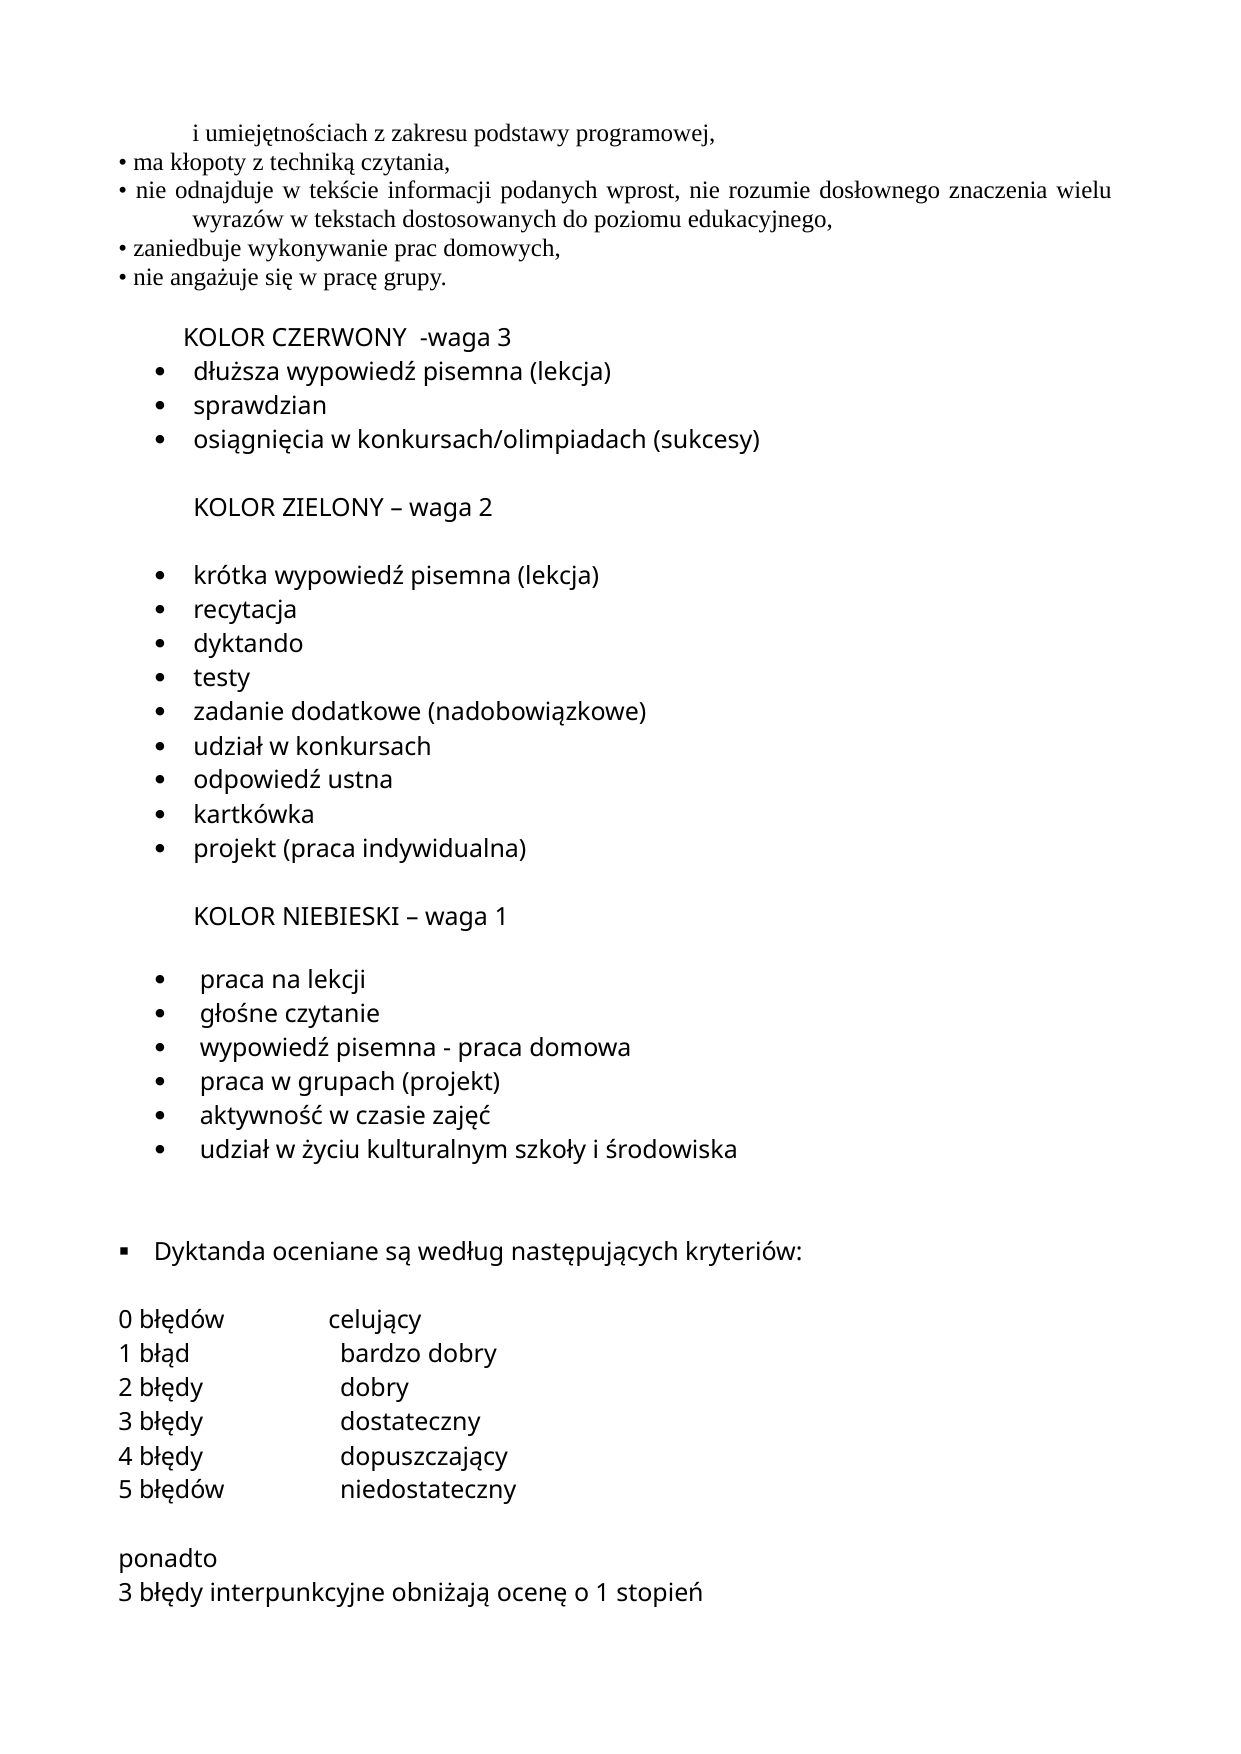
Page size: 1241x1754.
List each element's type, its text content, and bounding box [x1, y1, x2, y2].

list testy [156, 660, 1122, 694]
list udział w konkursach [156, 728, 1122, 762]
list recytacja [156, 592, 1122, 626]
list kartkówka [156, 796, 1122, 830]
text • ma kłopoty z techniką czytania, [118, 147, 1122, 176]
list zadanie dodatkowe (nadobowiązkowe) [156, 694, 1122, 728]
text 5 błędów niedostateczny [118, 1472, 1122, 1506]
text 1 błąd bardzo dobry [118, 1336, 1122, 1370]
list Dyktanda oceniane są według następujących kryteriów: [118, 1234, 1122, 1268]
list KOLOR NIEBIESKI – waga 1 [193, 898, 1122, 932]
text 3 błędy dostateczny [118, 1404, 1122, 1438]
text • nie odnajduje w tekście informacji podanych wprost, nie rozumie dosłownego znaczenia wielu wyrazów w tekstach dostosowanych do poziomu edukacyjnego, [118, 176, 1122, 233]
text KOLOR CZERWONY -waga 3 [118, 319, 1122, 353]
text i umiejętnościach z zakresu podstawy programowej, [118, 118, 1122, 147]
list krótka wypowiedź pisemna (lekcja) [156, 558, 1122, 592]
list głośne czytanie [156, 995, 1122, 1029]
text • nie angażuje się w pracę grupy. [118, 262, 1122, 291]
list udział w życiu kulturalnym szkoły i środowiska [156, 1132, 1122, 1166]
text ponadto [118, 1540, 1122, 1574]
list dłuższa wypowiedź pisemna (lekcja) [156, 353, 1122, 387]
list dyktando [156, 626, 1122, 660]
text 3 błędy interpunkcyjne obniżają ocenę o 1 stopień [118, 1574, 1122, 1608]
list sprawdzian [156, 387, 1122, 422]
list wypowiedź pisemna - praca domowa [156, 1029, 1122, 1063]
text • zaniedbuje wykonywanie prac domowych, [118, 233, 1122, 262]
list osiągnięcia w konkursach/olimpiadach (sukcesy) [156, 422, 1122, 456]
list projekt (praca indywidualna) [156, 830, 1122, 864]
text 4 błędy dopuszczający [118, 1438, 1122, 1472]
list odpowiedź ustna [156, 762, 1122, 796]
list praca w grupach (projekt) [156, 1063, 1122, 1097]
list praca na lekcji [156, 961, 1122, 995]
text 2 błędy dobry [118, 1370, 1122, 1404]
list KOLOR ZIELONY – waga 2 [193, 490, 1122, 524]
list aktywność w czasie zajęć [156, 1097, 1122, 1132]
text 0 błędów celujący [118, 1302, 1122, 1336]
